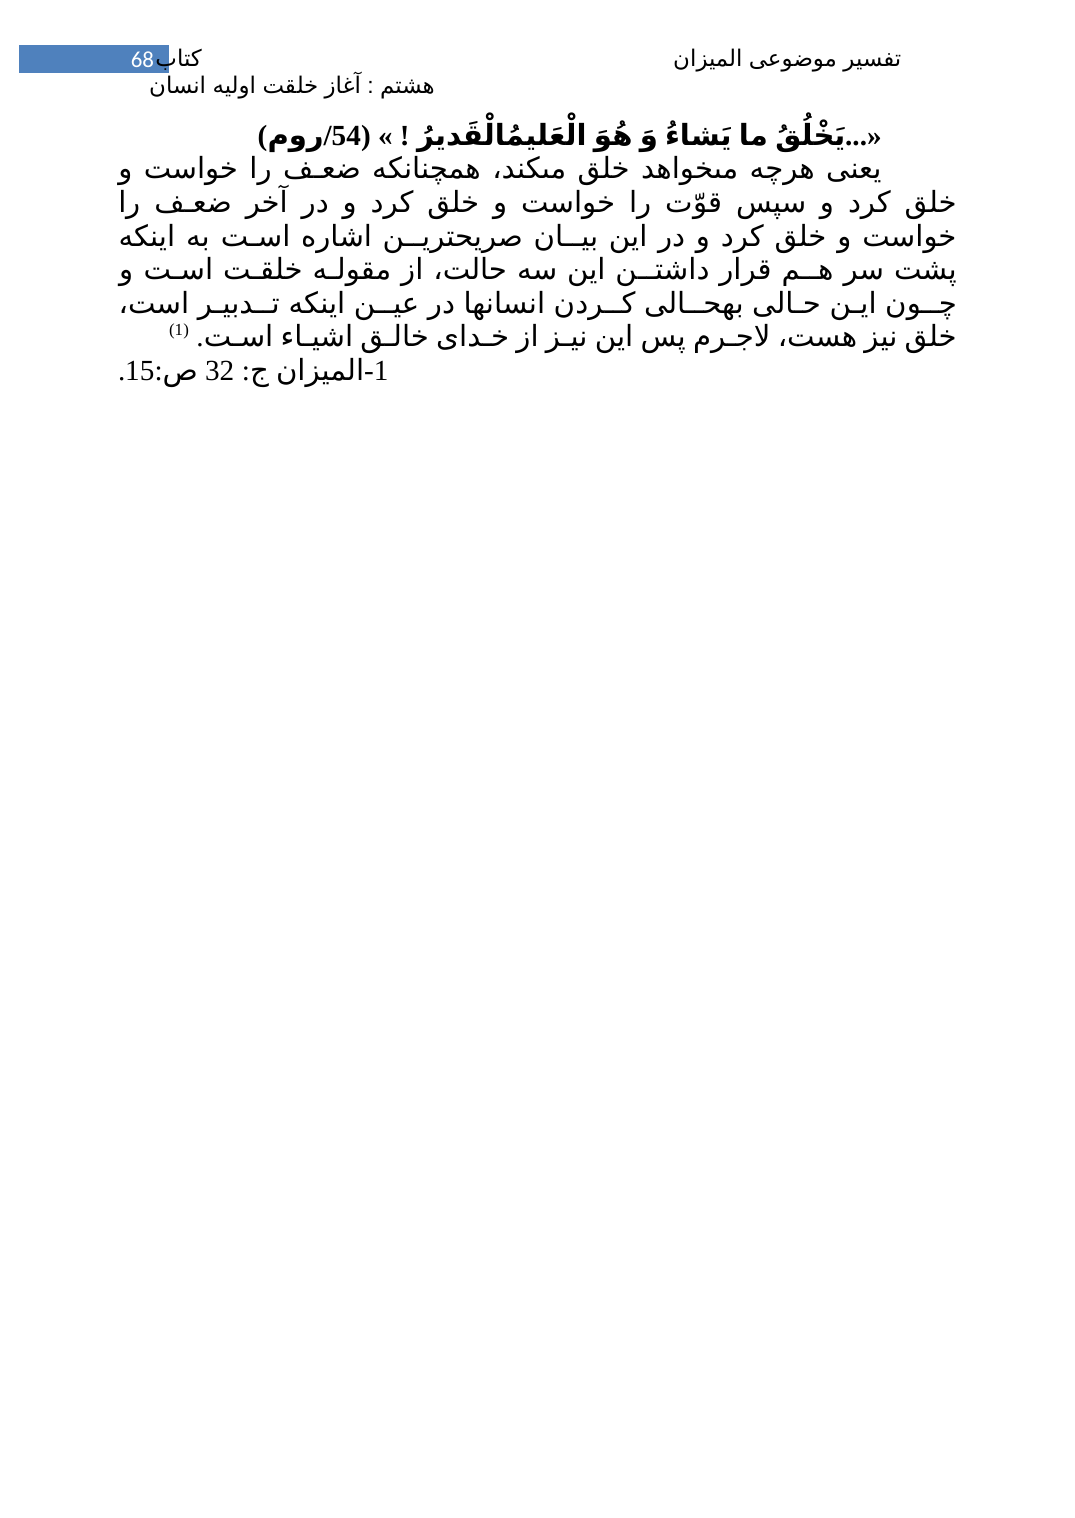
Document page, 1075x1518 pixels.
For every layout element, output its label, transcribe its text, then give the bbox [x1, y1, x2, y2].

text يعنى هرچه مى‏خواهد خلق مى‏كند، هم‏چنان‏كه ضعـف را خواست و خلق كرد و سپس قوّت را خواست و خلق كرد و در آخر ضعـف را خواست و خلق كرد و در اين بيــان صريح‏تريــن اشاره اسـت به اين‏كه پشت سر هــم قرار داشتــن اين سه حالت، از مقولـه خلقـت اسـت و چــون ايـن حـالى به‏حــالى كــردن انسان‏ها در عيــن اين‏كه تــدبيـر است، خلق نيز هست، لاجـرم پس اين نيـز از خـداى خالـق اشيـاء اسـت. (1) [118, 152, 957, 353]
text «...يَخْلُقُ ما يَشاءُ وَ هُوَ الْعَليمُ‏الْقَديرُ ! » (54/روم) [118, 118, 957, 152]
text 1-الميزان ج: 32 ص:15. [118, 353, 957, 386]
